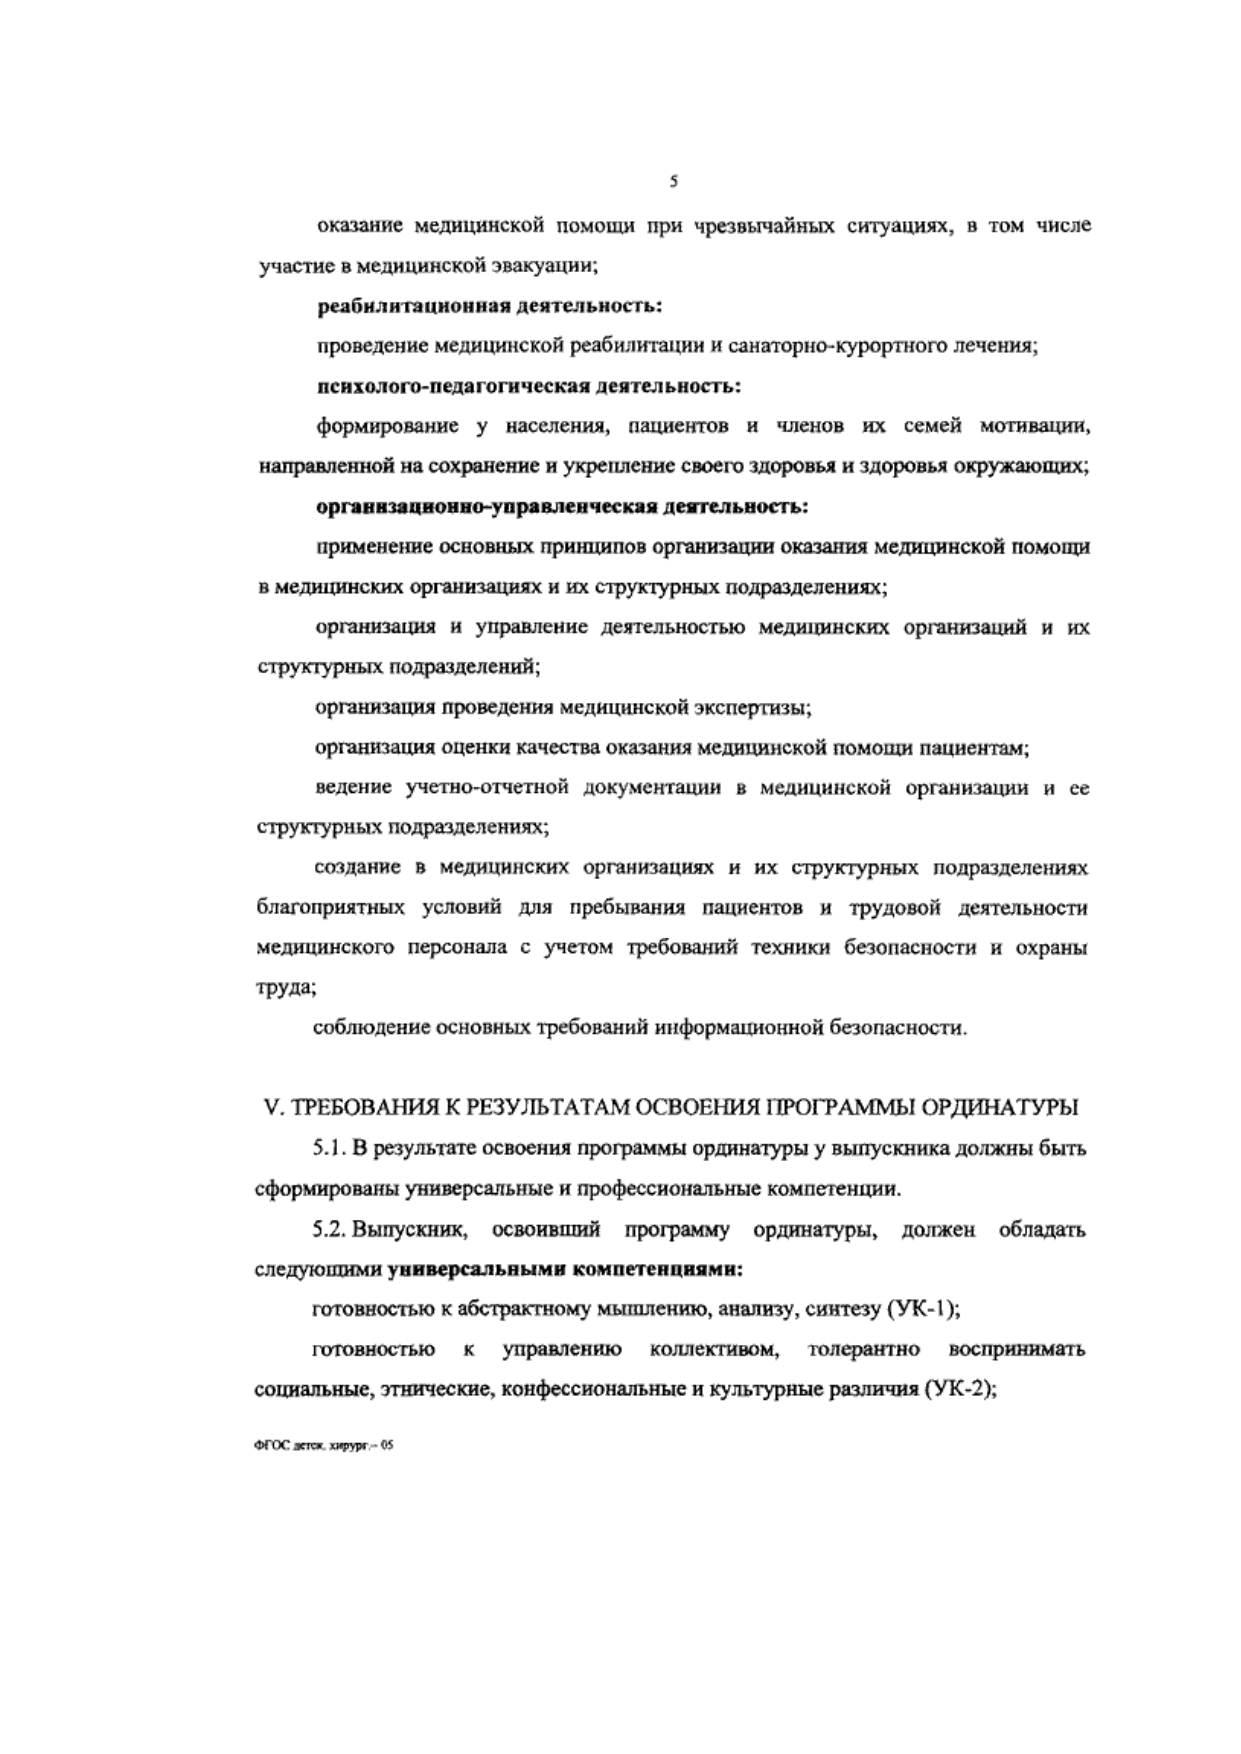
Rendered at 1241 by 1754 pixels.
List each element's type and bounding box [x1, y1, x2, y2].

picture [177, 118, 1152, 1498]
